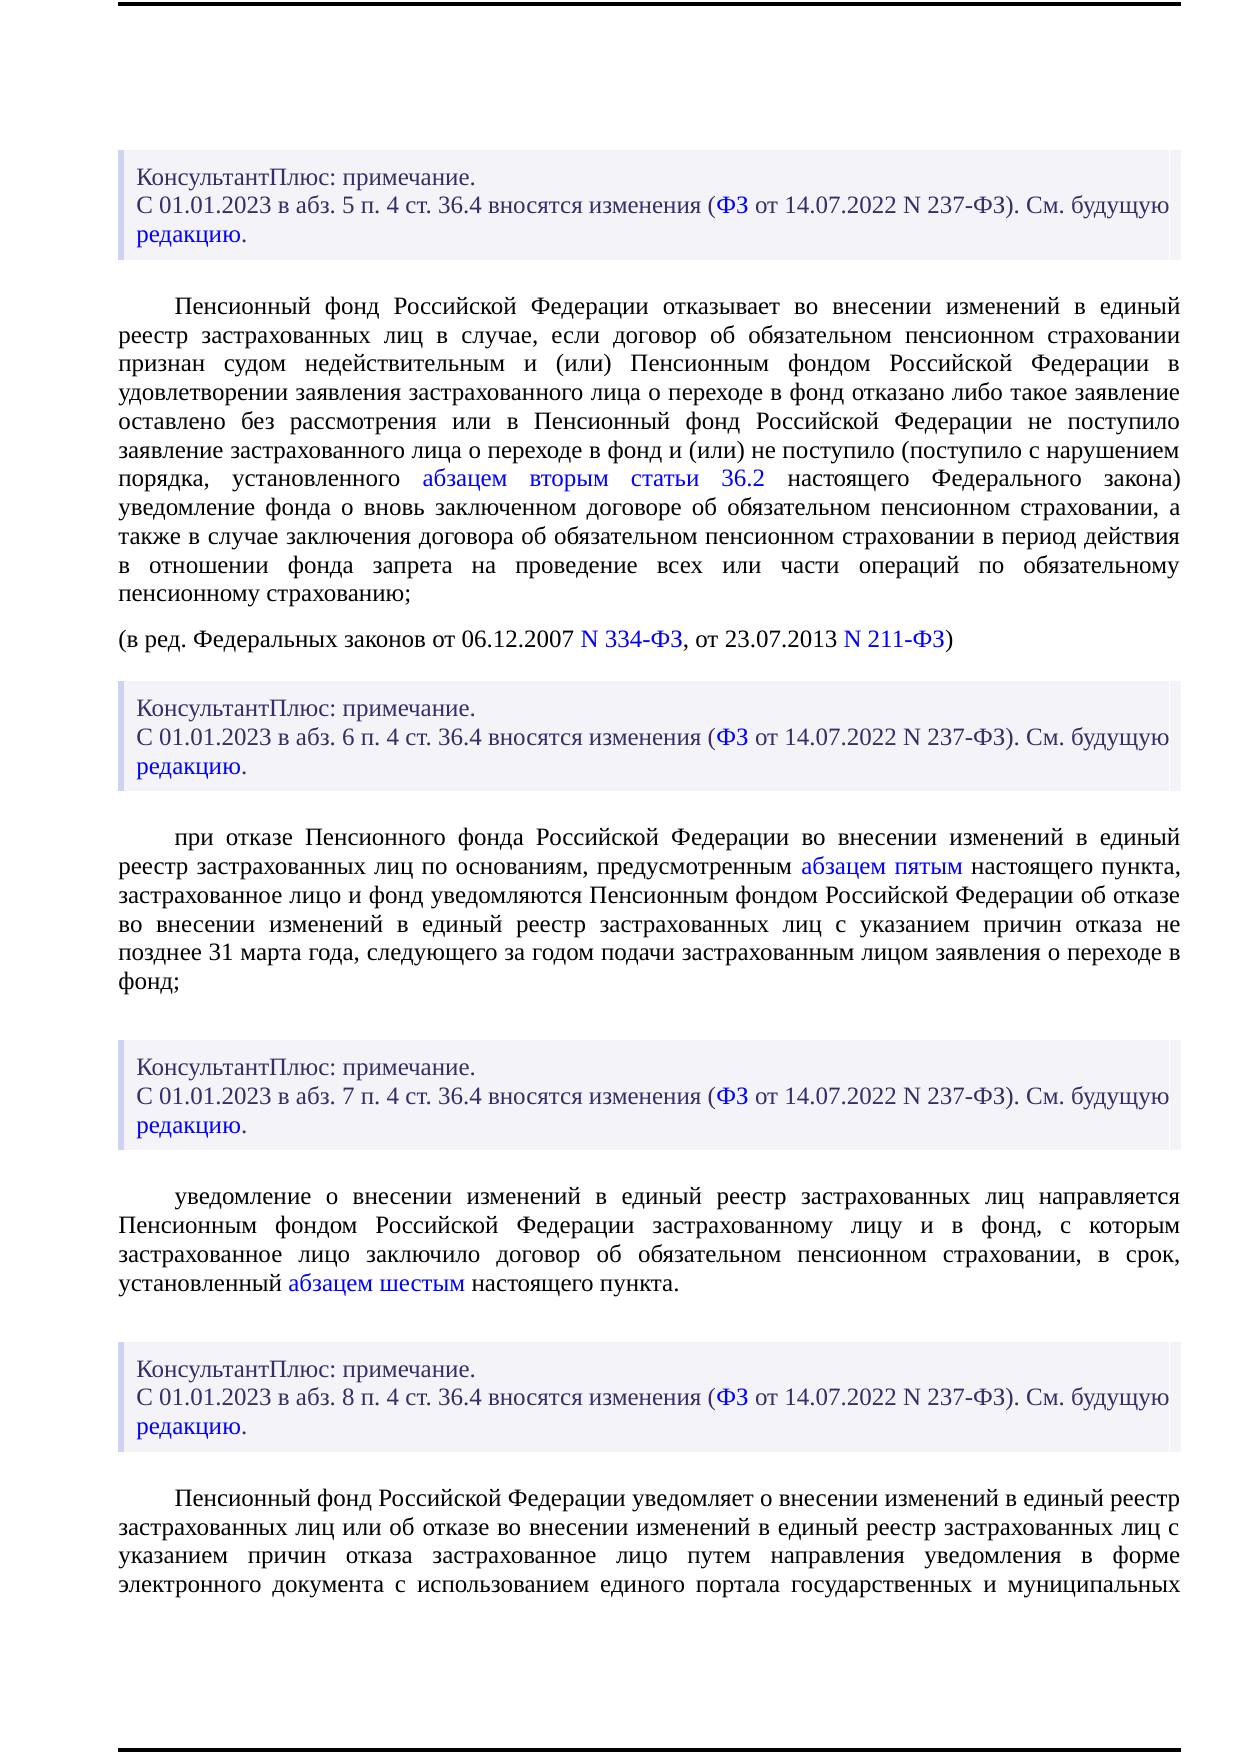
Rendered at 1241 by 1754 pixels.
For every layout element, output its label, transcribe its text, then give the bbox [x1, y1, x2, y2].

text Пенсионный фонд Российской Федерации отказывает во внесении изменений в единый реестр застрахованных лиц в случае, если договор об обязательном пенсионном страховании признан судом недействительным и (или) Пенсионным фондом Российской Федерации в удовлетворении заявления застрахованного лица о переходе в фонд отказано либо такое заявление оставлено без рассмотрения или в Пенсионный фонд Российской Федерации не поступило заявление застрахованного лица о переходе в фонд и (или) не поступило (поступило с нарушением порядка, установленного абзацем вторым статьи 36.2 настоящего Федерального закона) уведомление фонда о вновь заключенном договоре об обязательном пенсионном страховании, а также в случае заключения договора об обязательном пенсионном страховании в период действия в отношении фонда запрета на проведение всех или части операций по обязательному пенсионному страхованию; [118, 291, 1181, 607]
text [118, 1483, 1181, 1598]
text (в ред. Федеральных законов от 06.12.2007 N 334-ФЗ, от 23.07.2013 N 211-ФЗ) [118, 624, 1181, 653]
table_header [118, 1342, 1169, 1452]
text при отказе Пенсионного фонда Российской Федерации во внесении изменений в единый реестр застрахованных лиц по основаниям, предусмотренным абзацем пятым настоящего пункта, застрахованное лицо и фонд уведомляются Пенсионным фондом Российской Федерации об отказе во внесении изменений в единый реестр застрахованных лиц с указанием причин отказа не позднее 31 марта года, следующего за годом подачи застрахованным лицом заявления о переходе в фонд; [118, 822, 1181, 995]
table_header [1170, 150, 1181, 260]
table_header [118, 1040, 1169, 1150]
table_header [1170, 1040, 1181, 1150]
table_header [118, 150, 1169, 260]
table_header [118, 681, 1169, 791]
text уведомление о внесении изменений в единый реестр застрахованных лиц направляется Пенсионным фондом Российской Федерации застрахованному лицу и в фонд, с которым застрахованное лицо заключило договор об обязательном пенсионном страховании, в срок, установленный абзацем шестым настоящего пункта. [118, 1181, 1181, 1296]
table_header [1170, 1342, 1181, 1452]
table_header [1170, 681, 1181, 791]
